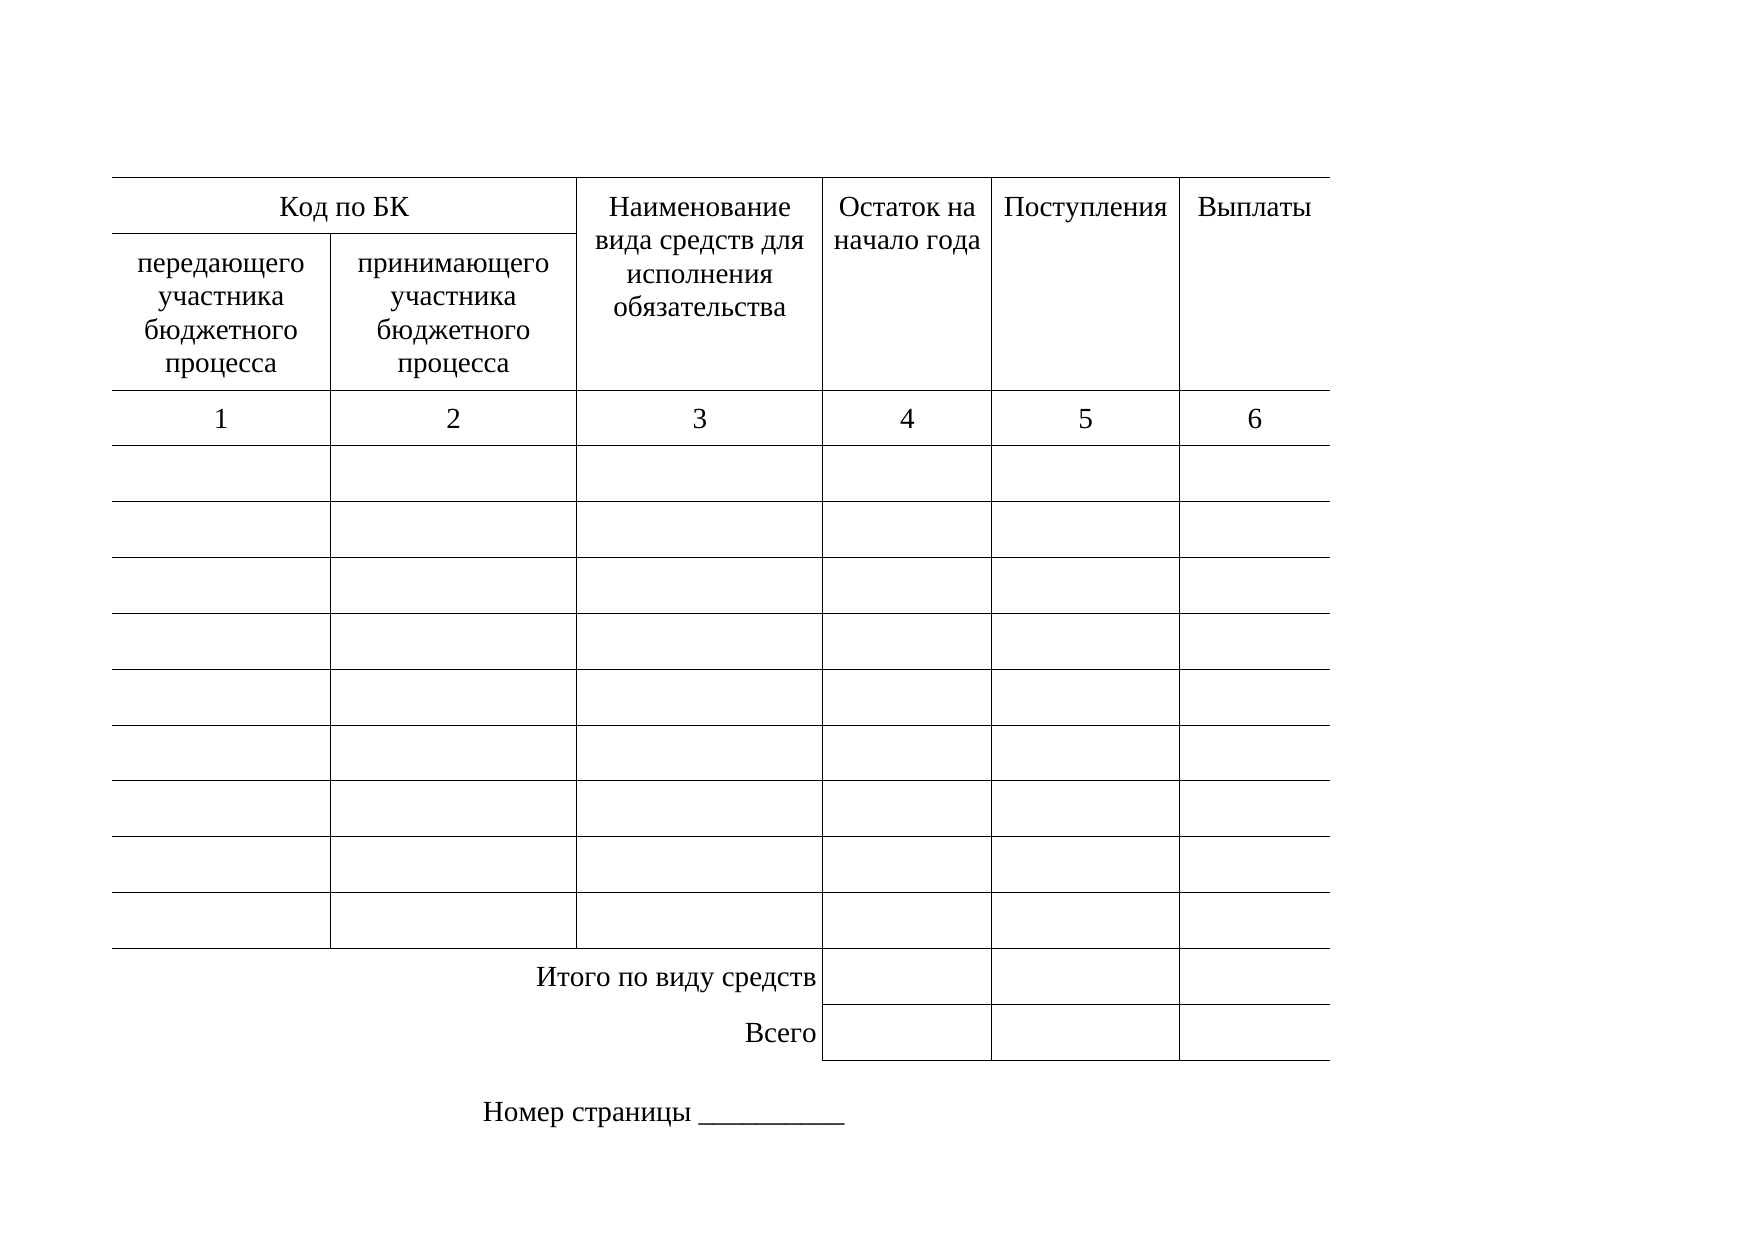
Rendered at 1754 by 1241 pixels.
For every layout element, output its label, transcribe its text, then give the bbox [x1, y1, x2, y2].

table_cell [1180, 726, 1329, 780]
table_cell [577, 726, 822, 780]
table_cell 5 [992, 391, 1179, 445]
table_cell [992, 726, 1179, 780]
table_cell [331, 614, 576, 669]
table_cell [112, 502, 330, 557]
table_cell [112, 670, 330, 724]
table_cell 1 [112, 391, 330, 445]
table_cell [823, 670, 991, 724]
table_cell [992, 837, 1179, 892]
table_cell [331, 502, 576, 557]
table_cell [1180, 893, 1329, 948]
table_cell [577, 558, 822, 613]
table_cell [1180, 558, 1329, 613]
table_cell [331, 446, 576, 501]
table_cell [1180, 614, 1329, 669]
table_cell [577, 446, 822, 501]
table_header Остаток на начало года [823, 178, 991, 389]
table_cell [331, 837, 576, 892]
table_cell [823, 558, 991, 613]
table_cell [577, 502, 822, 557]
table_cell [112, 446, 330, 501]
table_cell [823, 949, 991, 1004]
table_cell [1180, 837, 1329, 892]
table_cell [823, 726, 991, 780]
table_cell [577, 670, 822, 724]
table_cell [823, 837, 991, 892]
table_header Код по БК [112, 178, 576, 233]
table_cell 6 [1180, 391, 1329, 445]
table_cell [331, 893, 576, 948]
table_cell [992, 614, 1179, 669]
table_cell Всего [112, 1004, 822, 1059]
table_cell [1180, 949, 1329, 1004]
table_cell [577, 837, 822, 892]
table_cell [112, 614, 330, 669]
table_cell [331, 670, 576, 724]
table_header Поступления [992, 178, 1179, 389]
table_cell [823, 1005, 991, 1059]
table_cell [823, 502, 991, 557]
table_cell [112, 726, 330, 780]
text Номер страницы __________ [118, 1094, 1636, 1128]
table_cell [331, 726, 576, 780]
table_cell [992, 446, 1179, 501]
table_cell [1180, 502, 1329, 557]
table_cell 3 [577, 391, 822, 445]
table_header Наименование вида средств для исполнения обязательства [577, 178, 822, 389]
table_cell [577, 781, 822, 836]
table_cell [1180, 1005, 1329, 1059]
table_cell [577, 614, 822, 669]
table_cell [823, 781, 991, 836]
table_cell [1180, 446, 1329, 501]
table_cell [112, 781, 330, 836]
table_cell [992, 781, 1179, 836]
table_cell [992, 949, 1179, 1004]
table_cell Итого по виду средств [112, 949, 822, 1004]
table_cell [992, 558, 1179, 613]
table_cell передающего участника бюджетного процесса [112, 234, 330, 389]
table_cell [823, 446, 991, 501]
table_cell принимающего участника бюджетного процесса [331, 234, 576, 389]
table_cell [1180, 781, 1329, 836]
table_cell [331, 558, 576, 613]
table_cell [992, 893, 1179, 948]
table_cell [577, 893, 822, 948]
table_cell [331, 781, 576, 836]
table_header Выплаты [1180, 178, 1329, 389]
table_cell [992, 1005, 1179, 1059]
table_cell [992, 670, 1179, 724]
table_cell [823, 614, 991, 669]
table_cell [1180, 670, 1329, 724]
table_cell [992, 502, 1179, 557]
table_cell 2 [331, 391, 576, 445]
table_cell [112, 893, 330, 948]
table_cell 4 [823, 391, 991, 445]
table_cell [823, 893, 991, 948]
table_cell [112, 558, 330, 613]
table_cell [112, 837, 330, 892]
